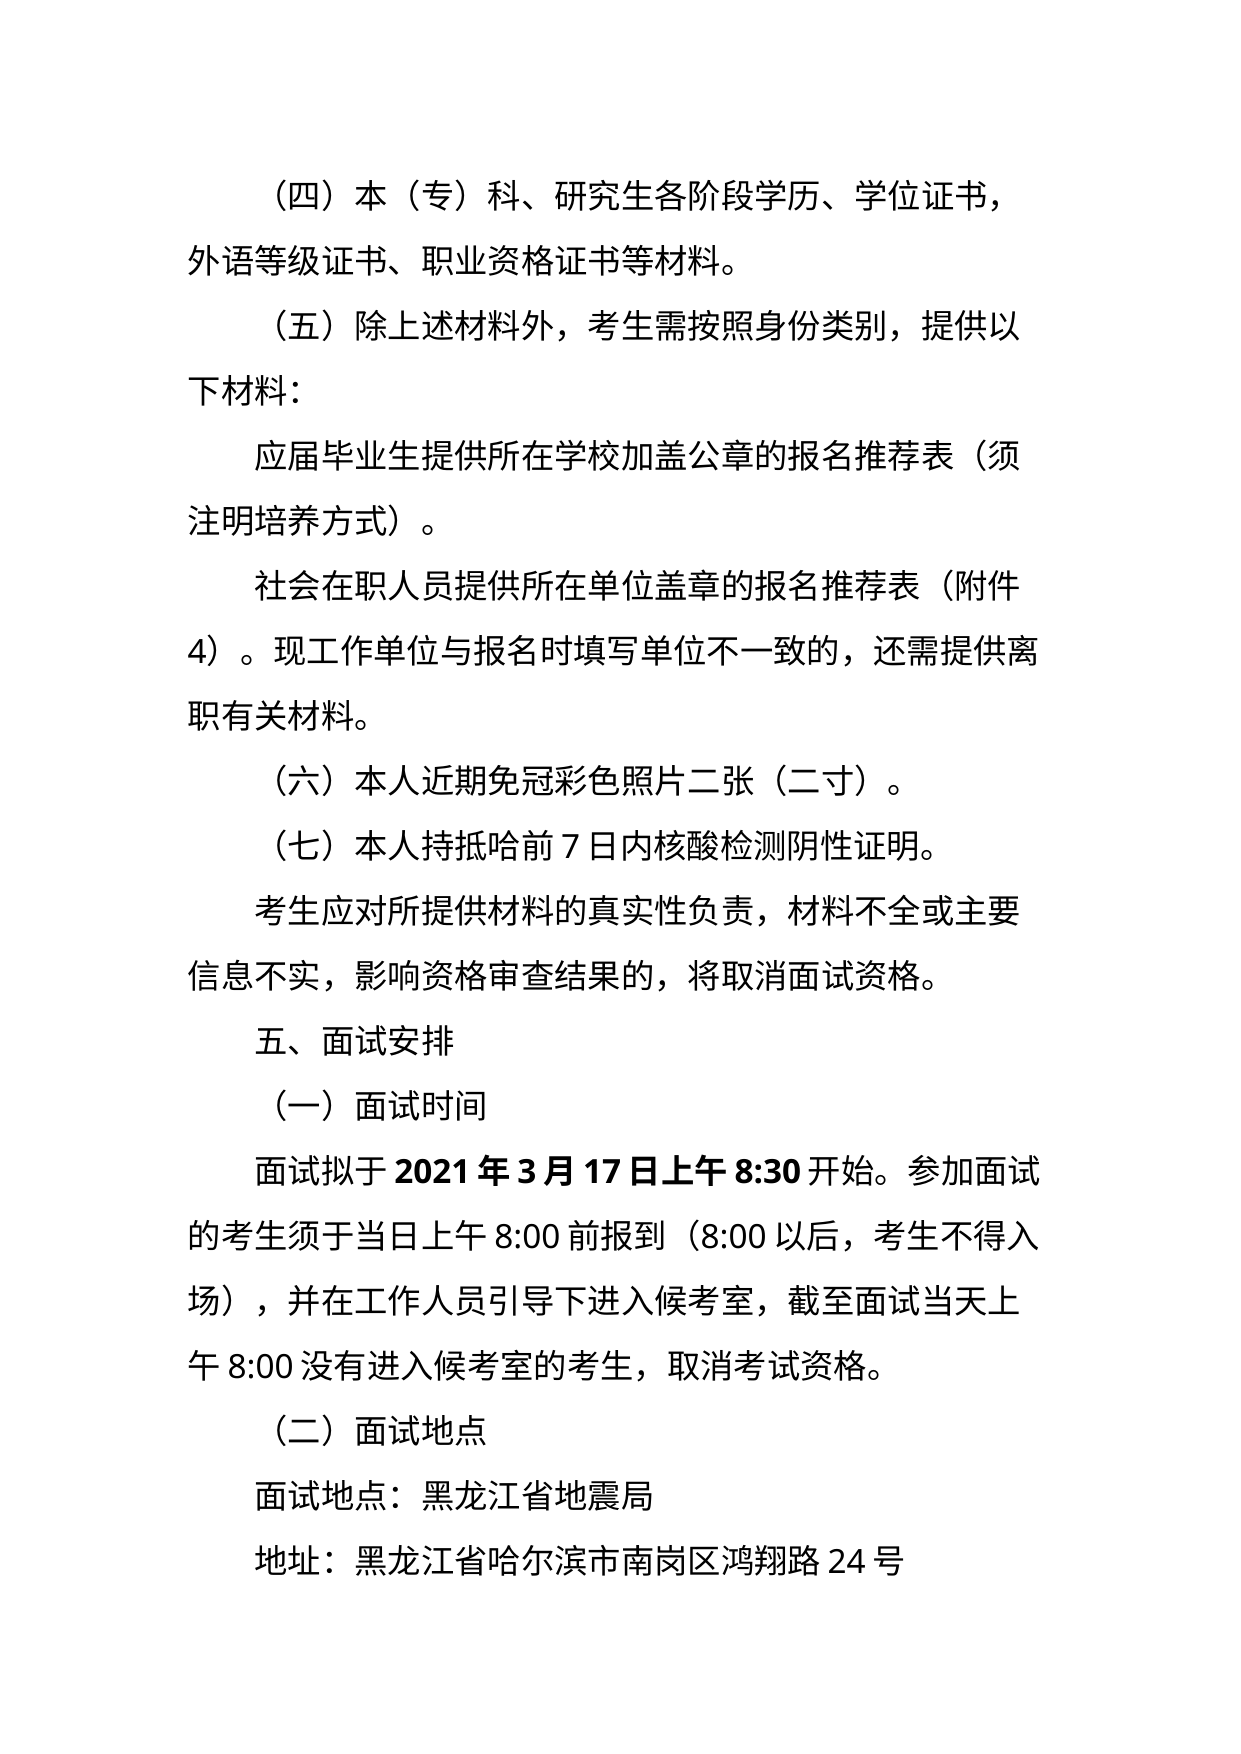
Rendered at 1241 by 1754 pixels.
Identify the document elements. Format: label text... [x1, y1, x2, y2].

text （一）面试时间 [187, 1072, 1053, 1137]
text 地址：黑龙江省哈尔滨市南岗区鸿翔路24号 [187, 1527, 1053, 1592]
text 应届毕业生提供所在学校加盖公章的报名推荐表（须注明培养方式）。 [187, 422, 1053, 552]
text （七）本人持抵哈前7日内核酸检测阴性证明。 [187, 812, 1053, 877]
text （四）本（专）科、研究生各阶段学历、学位证书，外语等级证书、职业资格证书等材料。 [187, 162, 1053, 292]
text 五、面试安排 [187, 1007, 1053, 1072]
text 面试拟于2021年3月17日上午8:30开始。参加面试的考生须于当日上午8:00前报到（8:00以后，考生不得入场），并在工作人员引导下进入候考室，截至面试当天上午8:00没有进入候考室的考生，取消考试资格。 [187, 1137, 1053, 1397]
text （六）本人近期免冠彩色照片二张（二寸）。 [254, 747, 1053, 812]
text （五）除上述材料外，考生需按照身份类别，提供以下材料： [187, 292, 1053, 422]
text （二）面试地点 [187, 1397, 1053, 1462]
text 考生应对所提供材料的真实性负责，材料不全或主要信息不实，影响资格审查结果的，将取消面试资格。 [187, 877, 1053, 1007]
text 社会在职人员提供所在单位盖章的报名推荐表（附件4）。现工作单位与报名时填写单位不一致的，还需提供离职有关材料。 [187, 552, 1053, 747]
text 面试地点：黑龙江省地震局 [187, 1462, 1053, 1527]
